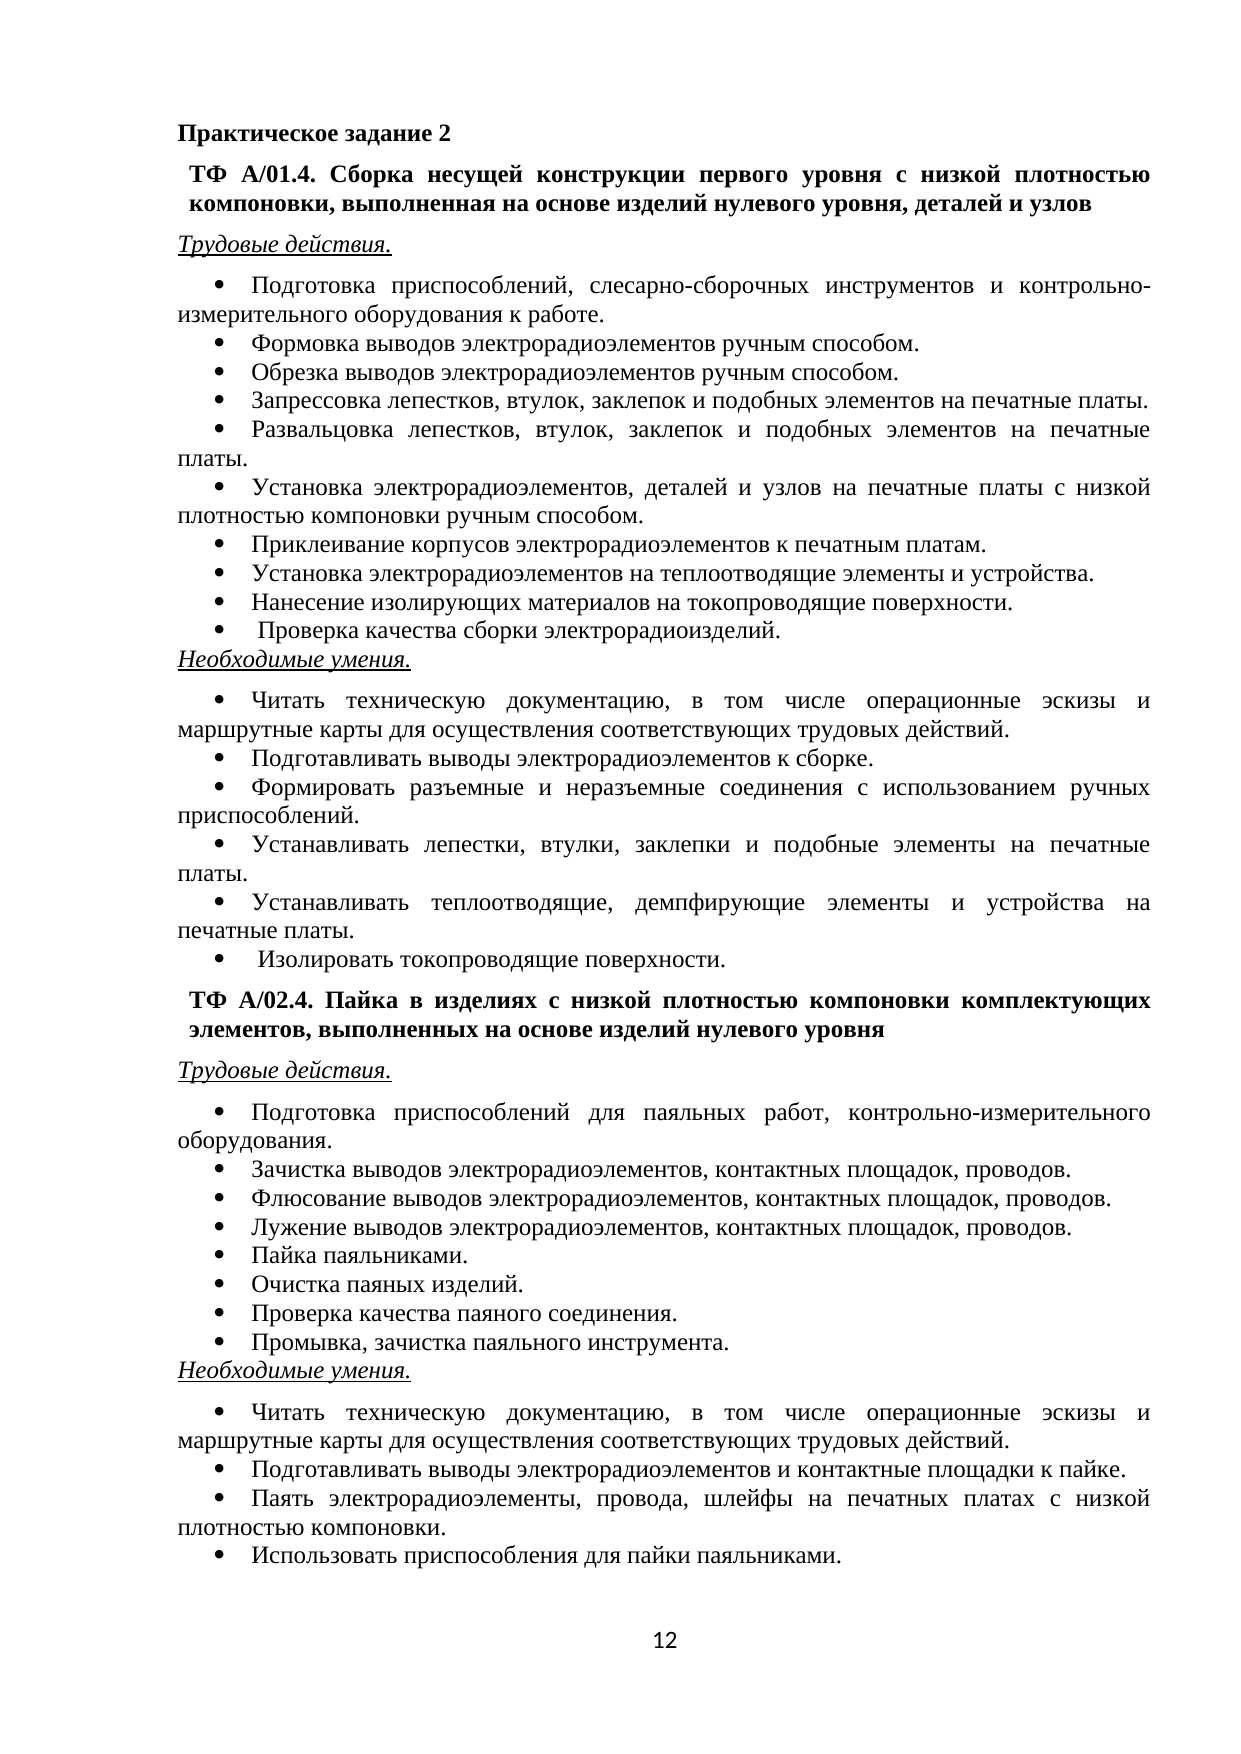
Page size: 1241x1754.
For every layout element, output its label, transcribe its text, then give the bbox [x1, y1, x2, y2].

text Нанесение изолирующих материалов на токопроводящие поверхности. [177, 587, 1152, 616]
text Паять электрорадиоэлементы, провода, шлейфы на печатных платах с низкой плотностью компоновки. [177, 1483, 1152, 1541]
text Установка электрорадиоэлементов, деталей и узлов на печатные платы с низкой плотностью компоновки ручным способом. [177, 472, 1152, 529]
text Проверка качества паяного соединения. [177, 1298, 1152, 1327]
subtitle Практическое задание 2 [177, 118, 1152, 147]
text Промывка, зачистка паяльного инструмента. [177, 1327, 1152, 1356]
text Установка электрорадиоэлементов на теплоотводящие элементы и устройства. [177, 558, 1152, 587]
text Подготовка приспособлений, слесарно-сборочных инструментов и контрольно-измерительного оборудования к работе. [177, 271, 1152, 328]
text Читать техническую документацию, в том числе операционные эскизы и маршрутные карты для осуществления соответствующих трудовых действий. [177, 1397, 1152, 1454]
text Проверка качества сборки электрорадиоизделий. [177, 616, 1152, 644]
text Обрезка выводов электрорадиоэлементов ручным способом. [177, 357, 1152, 386]
text Необходимые умения. [177, 644, 1152, 673]
text ТФ A/02.4. Пайка в изделиях с низкой плотностью компоновки комплектующих элементов, выполненных на основе изделий нулевого уровня [189, 986, 1152, 1043]
text Необходимые умения. [177, 1356, 1152, 1384]
text Лужение выводов электрорадиоэлементов, контактных площадок, проводов. [177, 1212, 1152, 1241]
text Подготавливать выводы электрорадиоэлементов к сборке. [177, 743, 1152, 772]
text Трудовые действия. [177, 1056, 1152, 1084]
text Изолировать токопроводящие поверхности. [177, 944, 1152, 973]
text Запрессовка лепестков, втулок, заклепок и подобных элементов на печатные платы. [177, 386, 1152, 414]
text Формировать разъемные и неразъемные соединения с использованием ручных приспособлений. [177, 772, 1152, 829]
text Пайка паяльниками. [177, 1241, 1152, 1269]
text Устанавливать лепестки, втулки, заклепки и подобные элементы на печатные платы. [177, 829, 1152, 887]
text Зачистка выводов электрорадиоэлементов, контактных площадок, проводов. [177, 1154, 1152, 1183]
text Очистка паяных изделий. [177, 1269, 1152, 1298]
text Подготовка приспособлений для паяльных работ, контрольно-измерительного оборудования. [177, 1097, 1152, 1154]
text Формовка выводов электрорадиоэлементов ручным способом. [177, 328, 1152, 357]
text Использовать приспособления для пайки паяльниками. [177, 1541, 1152, 1569]
text Устанавливать теплоотводящие, демпфирующие элементы и устройства на печатные платы. [177, 887, 1152, 944]
text Флюсование выводов электрорадиоэлементов, контактных площадок, проводов. [177, 1183, 1152, 1212]
text Подготавливать выводы электрорадиоэлементов и контактные площадки к пайке. [177, 1454, 1152, 1483]
text ТФ A/01.4. Сборка несущей конструкции первого уровня с низкой плотностью компоновки, выполненная на основе изделий нулевого уровня, деталей и узлов [189, 159, 1152, 217]
text Трудовые действия. [177, 229, 1152, 258]
text Читать техническую документацию, в том числе операционные эскизы и маршрутные карты для осуществления соответствующих трудовых действий. [177, 686, 1152, 743]
text Приклеивание корпусов электрорадиоэлементов к печатным платам. [177, 529, 1152, 558]
text Развальцовка лепестков, втулок, заклепок и подобных элементов на печатные платы. [177, 414, 1152, 472]
